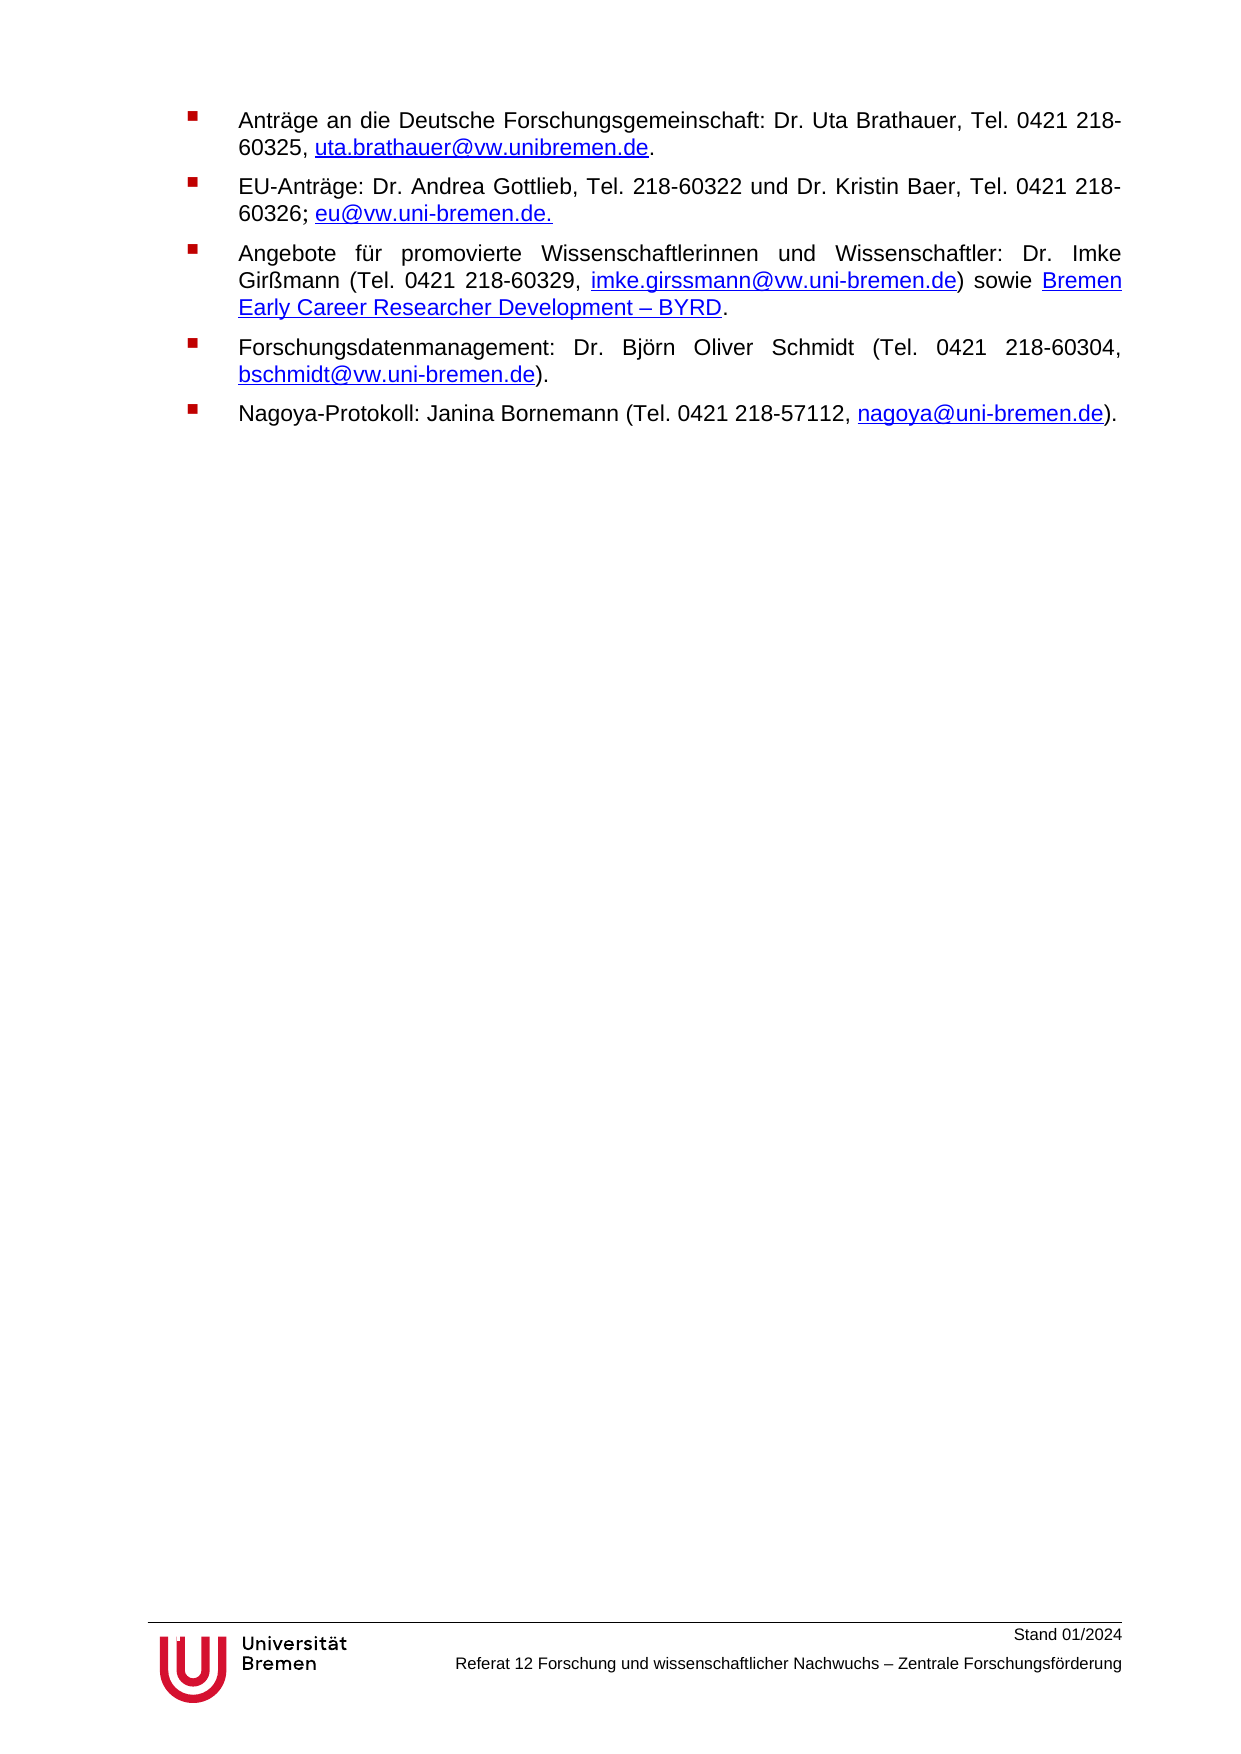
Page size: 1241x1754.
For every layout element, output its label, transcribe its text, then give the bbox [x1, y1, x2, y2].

list Angebote für promovierte Wissenschaftlerinnen und Wissenschaftler: Dr. Imke Girßmann (Tel. 0421 218-60329, imke.girssmann@vw.uni-bremen.de) sowie Bremen Early Career Researcher Development – BYRD. [185, 240, 1122, 321]
list Nagoya-Protokoll: Janina Bornemann (Tel. 0421 218-57112, nagoya@uni-bremen.de). [185, 400, 1122, 427]
list Forschungsdatenmanagement: Dr. Björn Oliver Schmidt (Tel. 0421 218-60304, bschmidt@vw.uni-bremen.de). [185, 333, 1122, 388]
list Anträge an die Deutsche Forschungsgemeinschaft: Dr. Uta Brathauer, Tel. 0421 218-60325, uta.brathauer@vw.unibremen.de. [185, 106, 1122, 161]
list EU-Anträge: Dr. Andrea Gottlieb, Tel. 218-60322 und Dr. Kristin Baer, Tel. 0421 218-60326; eu@vw.uni-bremen.de. [185, 173, 1122, 227]
